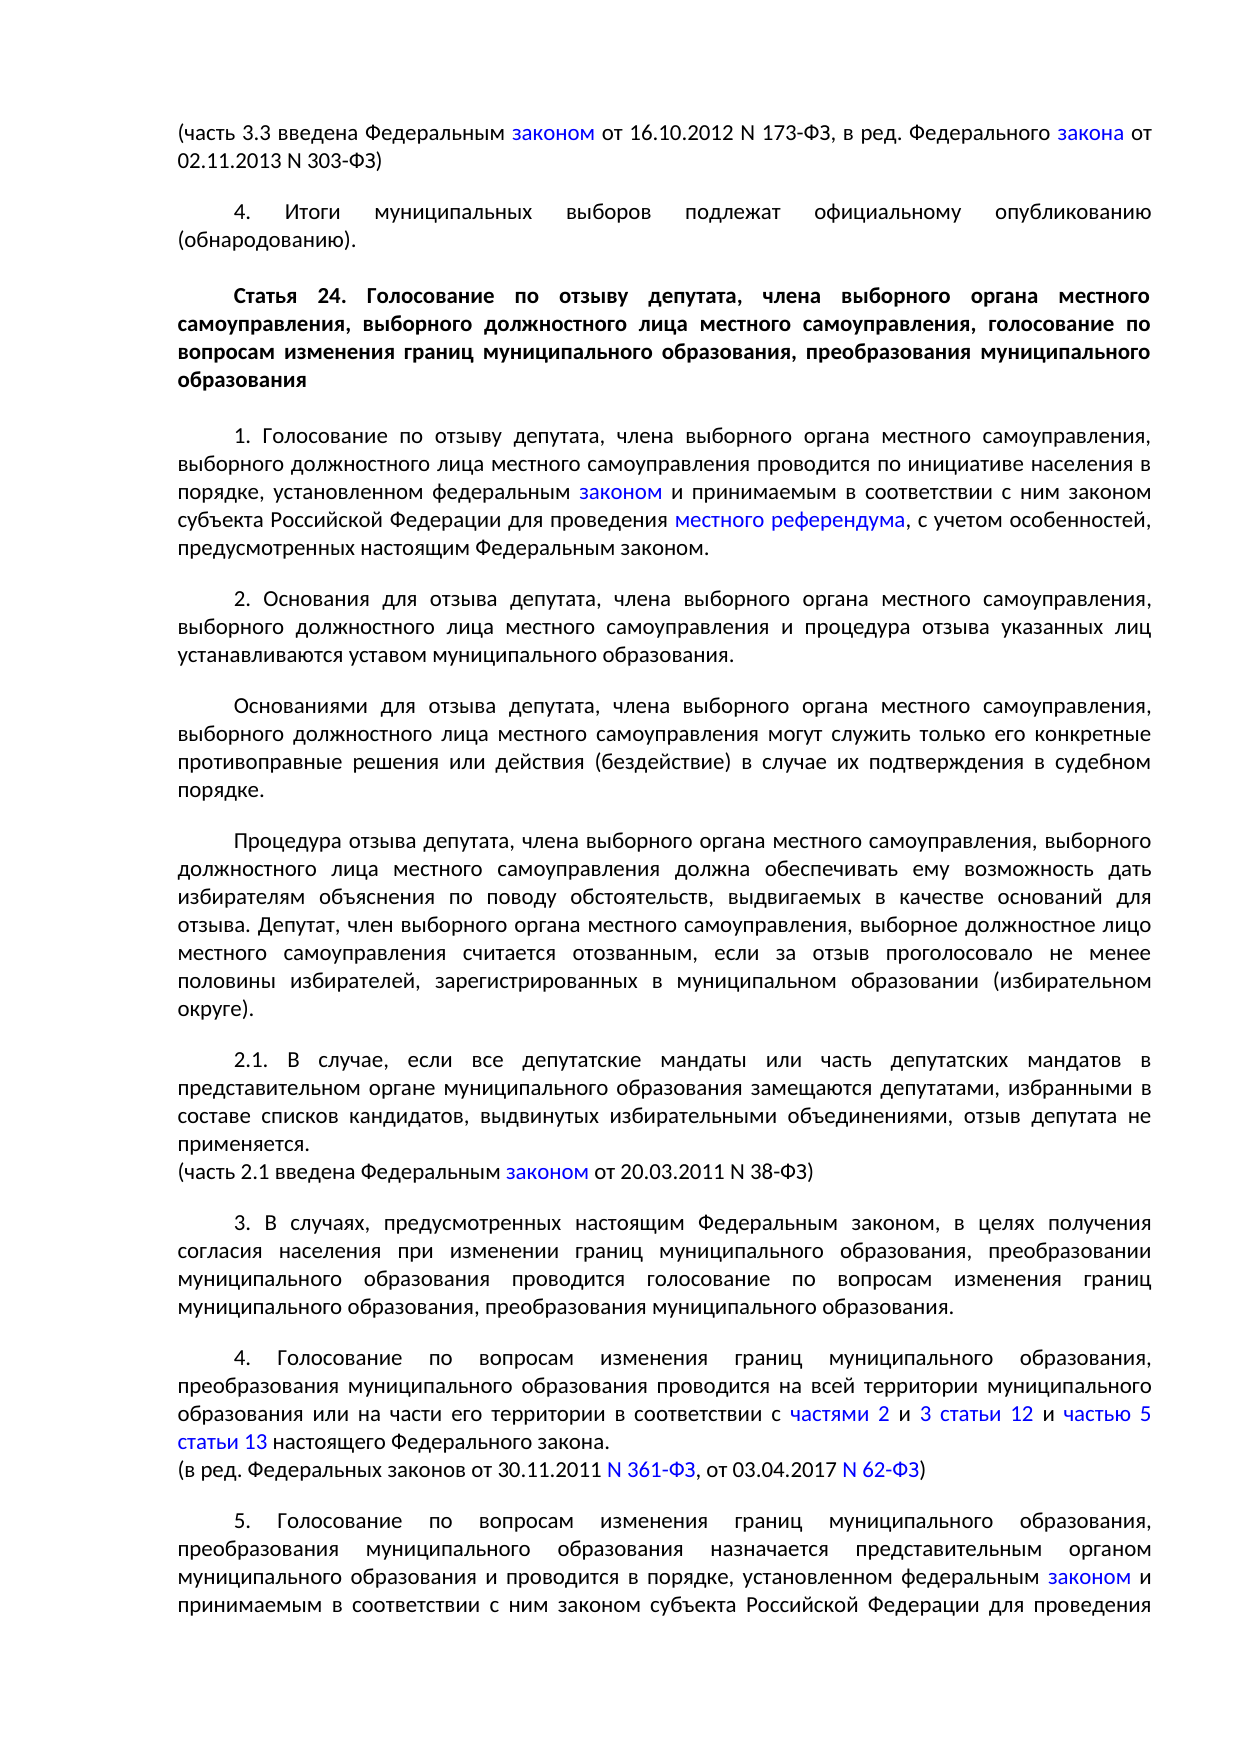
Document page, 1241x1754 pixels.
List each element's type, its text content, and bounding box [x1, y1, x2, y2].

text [177, 1506, 1152, 1618]
title Статья 24. Голосование по отзыву депутата, члена выборного органа местного самоуправления, выборного должностного лица местного самоуправления, голосование по вопросам изменения границ муниципального образования, преобразования муниципального образования [177, 281, 1152, 393]
text (часть 3.3 введена Федеральным законом от 16.10.2012 N 173-ФЗ, в ред. Федерального закона от 02.11.2013 N 303-ФЗ) [177, 118, 1152, 174]
text 1. Голосование по отзыву депутата, члена выборного органа местного самоуправления, выборного должностного лица местного самоуправления проводится по инициативе населения в порядке, установленном федеральным законом и принимаемым в соответствии с ним законом субъекта Российской Федерации для проведения местного референдума, с учетом особенностей, предусмотренных настоящим Федеральным законом. [177, 421, 1152, 561]
text 4. Голосование по вопросам изменения границ муниципального образования, преобразования муниципального образования проводится на всей территории муниципального образования или на части его территории в соответствии с частями 2 и 3 статьи 12 и частью 5 статьи 13 настоящего Федерального закона. [177, 1343, 1152, 1455]
text (часть 2.1 введена Федеральным законом от 20.03.2011 N 38-ФЗ) [177, 1157, 1152, 1185]
text 2. Основания для отзыва депутата, члена выборного органа местного самоуправления, выборного должностного лица местного самоуправления и процедура отзыва указанных лиц устанавливаются уставом муниципального образования. [177, 584, 1152, 668]
text 3. В случаях, предусмотренных настоящим Федеральным законом, в целях получения согласия населения при изменении границ муниципального образования, преобразовании муниципального образования проводится голосование по вопросам изменения границ муниципального образования, преобразования муниципального образования. [177, 1208, 1152, 1320]
text 4. Итоги муниципальных выборов подлежат официальному опубликованию (обнародованию). [177, 197, 1152, 253]
text Основаниями для отзыва депутата, члена выборного органа местного самоуправления, выборного должностного лица местного самоуправления могут служить только его конкретные противоправные решения или действия (бездействие) в случае их подтверждения в судебном порядке. [177, 691, 1152, 803]
text (в ред. Федеральных законов от 30.11.2011 N 361-ФЗ, от 03.04.2017 N 62-ФЗ) [177, 1455, 1152, 1483]
text Процедура отзыва депутата, члена выборного органа местного самоуправления, выборного должностного лица местного самоуправления должна обеспечивать ему возможность дать избирателям объяснения по поводу обстоятельств, выдвигаемых в качестве оснований для отзыва. Депутат, член выборного органа местного самоуправления, выборное должностное лицо местного самоуправления считается отозванным, если за отзыв проголосовало не менее половины избирателей, зарегистрированных в муниципальном образовании (избирательном округе). [177, 826, 1152, 1022]
text 2.1. В случае, если все депутатские мандаты или часть депутатских мандатов в представительном органе муниципального образования замещаются депутатами, избранными в составе списков кандидатов, выдвинутых избирательными объединениями, отзыв депутата не применяется. [177, 1045, 1152, 1157]
